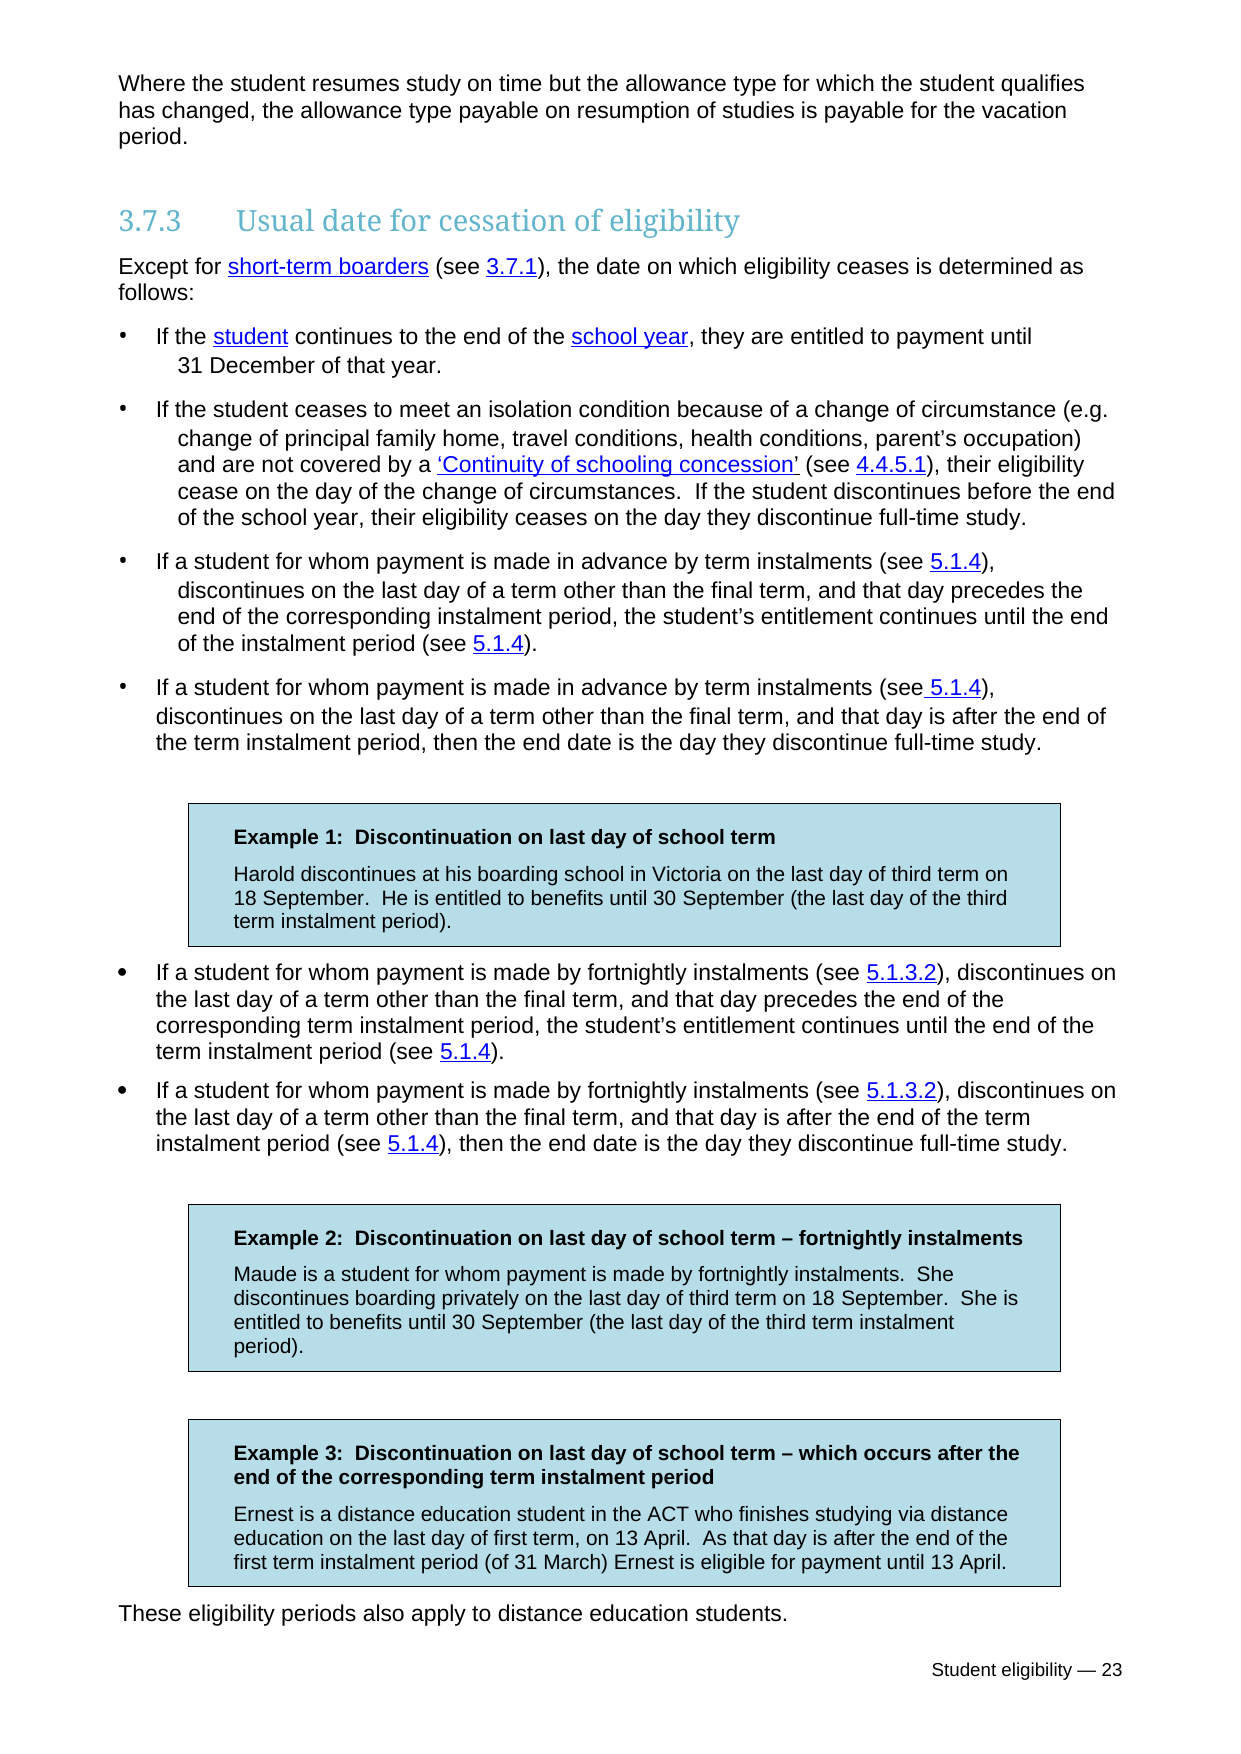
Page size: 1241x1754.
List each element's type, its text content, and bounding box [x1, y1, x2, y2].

text Where the student resumes study on time but the allowance type for which the student qualifies has changed, the allowance type payable on resumption of studies is payable for the vacation period. [118, 70, 1122, 149]
text If the student continues to the end of the school year, they are entitled to payment until 31 December of that year. [118, 318, 1122, 378]
text Except for short-term boarders (see 3.7.1), the date on which eligibility ceases is determined as follows: [118, 253, 1122, 306]
text If a student for whom payment is made in advance by term instalments (see 5.1.4), discontinues on the last day of a term other than the final term, and that day precedes the end of the corresponding instalment period, the student’s entitlement continues until the end of the instalment period (see 5.1.4). [118, 543, 1122, 656]
table_header Example 1: Discontinuation on last day of school term Harold discontinues at his boarding school in Victoria on the last day of third term on 18 September. He is entitled to benefits until 30 September (the last day of the third term instalment period). [189, 804, 1060, 946]
table_header Example 3: Discontinuation on last day of school term – which occurs after the end of the corresponding term instalment period Ernest is a distance education student in the ACT who finishes studying via distance education on the last day of first term, on 13 April. As that day is after the end of the first term instalment period (of 31 March) Ernest is eligible for payment until 13 April. [189, 1420, 1060, 1586]
text If a student for whom payment is made in advance by term instalments (see 5.1.4), discontinues on the last day of a term other than the final term, and that day is after the end of the term instalment period, then the end date is the day they discontinue full-time study. [118, 668, 1122, 755]
subtitle 3.7.3 Usual date for cessation of eligibility [118, 201, 1122, 240]
list If a student for whom payment is made by fortnightly instalments (see 5.1.3.2), discontinues on the last day of a term other than the final term, and that day is after the end of the term instalment period (see 5.1.4), then the end date is the day they discontinue full-time study. [118, 1077, 1122, 1156]
table_header Example 2: Discontinuation on last day of school term – fortnightly instalments Maude is a student for whom payment is made by fortnightly instalments. She discontinues boarding privately on the last day of third term on 18 September. She is entitled to benefits until 30 September (the last day of the third term instalment period). [189, 1205, 1060, 1371]
list These eligibility periods also apply to distance education students. [118, 1599, 1122, 1626]
list If a student for whom payment is made by fortnightly instalments (see 5.1.3.2), discontinues on the last day of a term other than the final term, and that day precedes the end of the corresponding term instalment period, the student’s entitlement continues until the end of the term instalment period (see 5.1.4). [118, 959, 1122, 1065]
text If the student ceases to meet an isolation condition because of a change of circumstance (e.g. change of principal family home, travel conditions, health conditions, parent’s occupation) and are not covered by a ‘Continuity of schooling concession’ (see 4.4.5.1), their eligibility cease on the day of the change of circumstances. If the student discontinues before the end of the school year, their eligibility ceases on the day they discontinue full-time study. [118, 391, 1122, 530]
